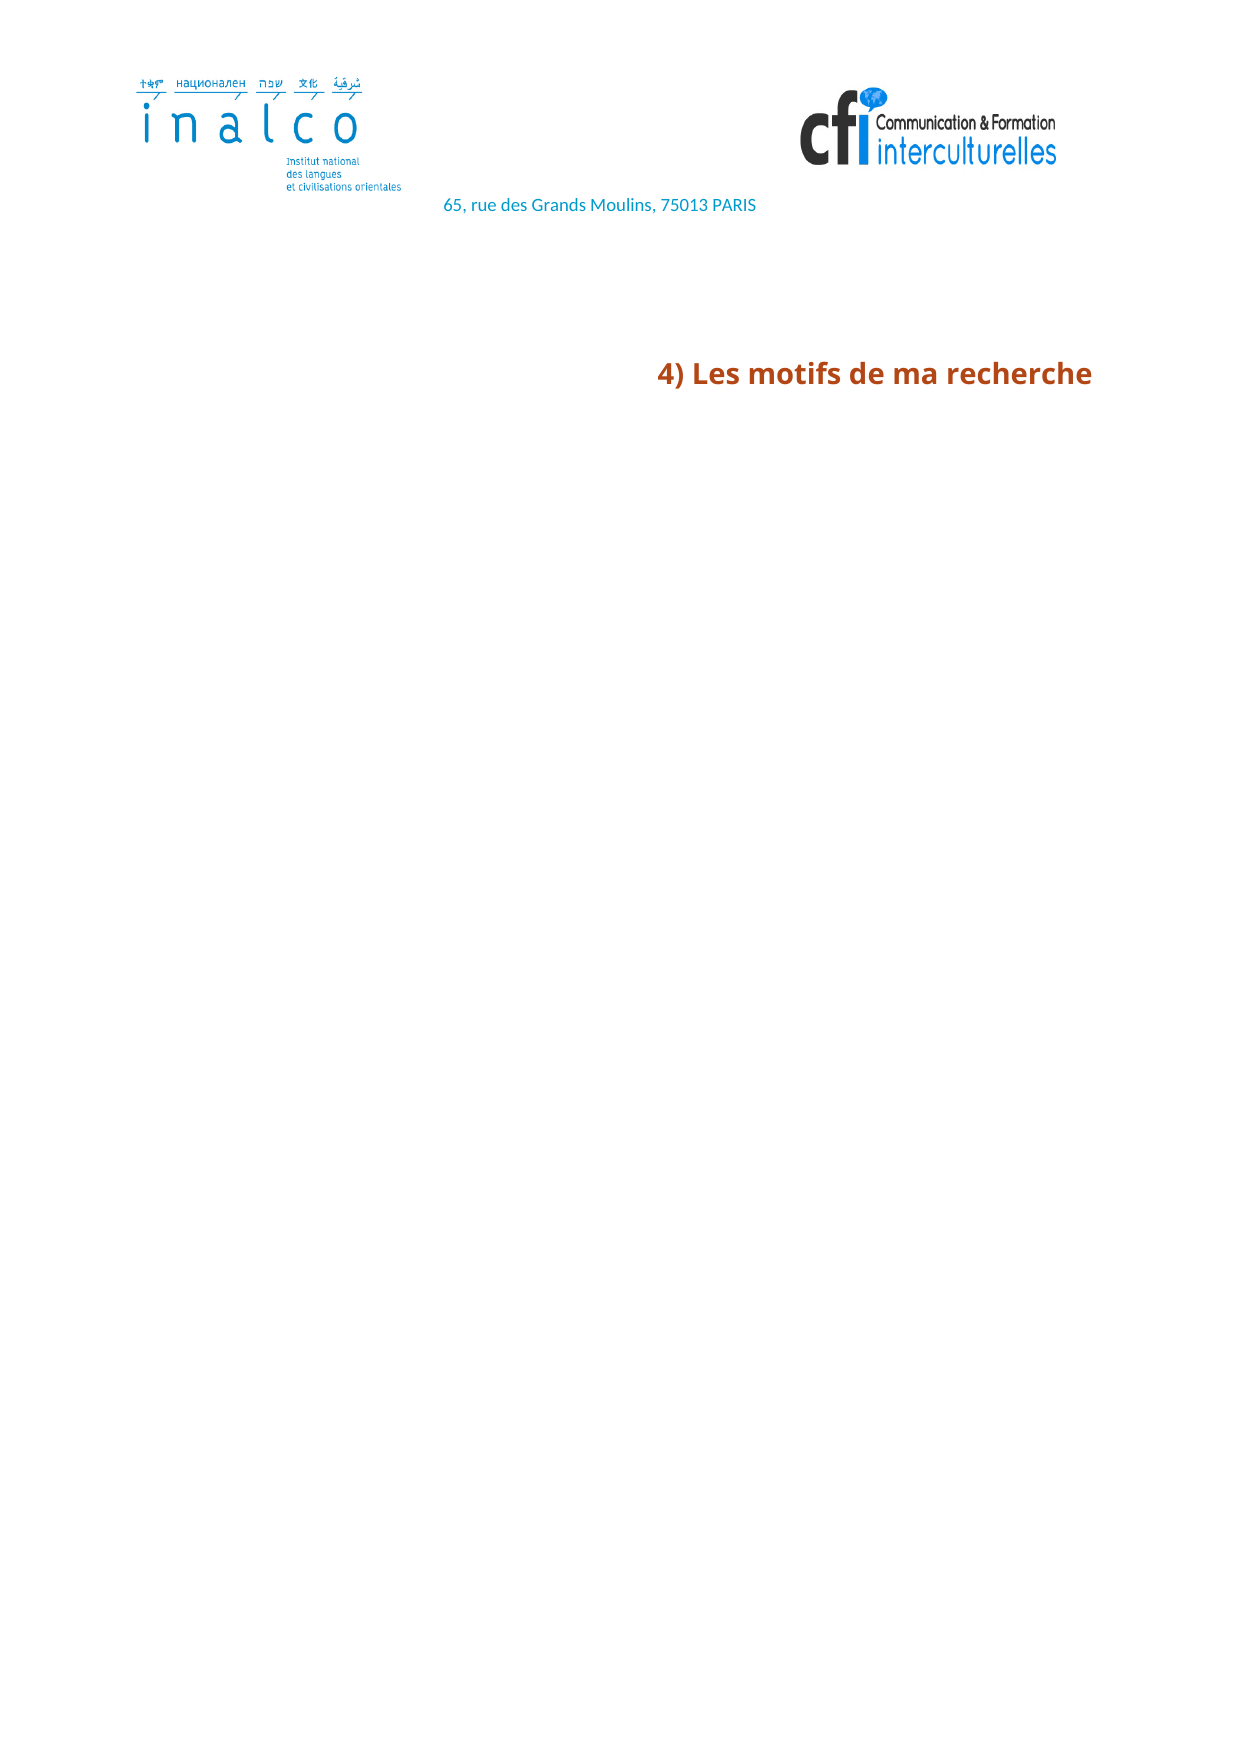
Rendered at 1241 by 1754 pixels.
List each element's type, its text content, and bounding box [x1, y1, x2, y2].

picture [796, 75, 1063, 193]
subtitle 4) Les motifs de ma recherche [148, 353, 1093, 393]
picture [136, 75, 403, 193]
